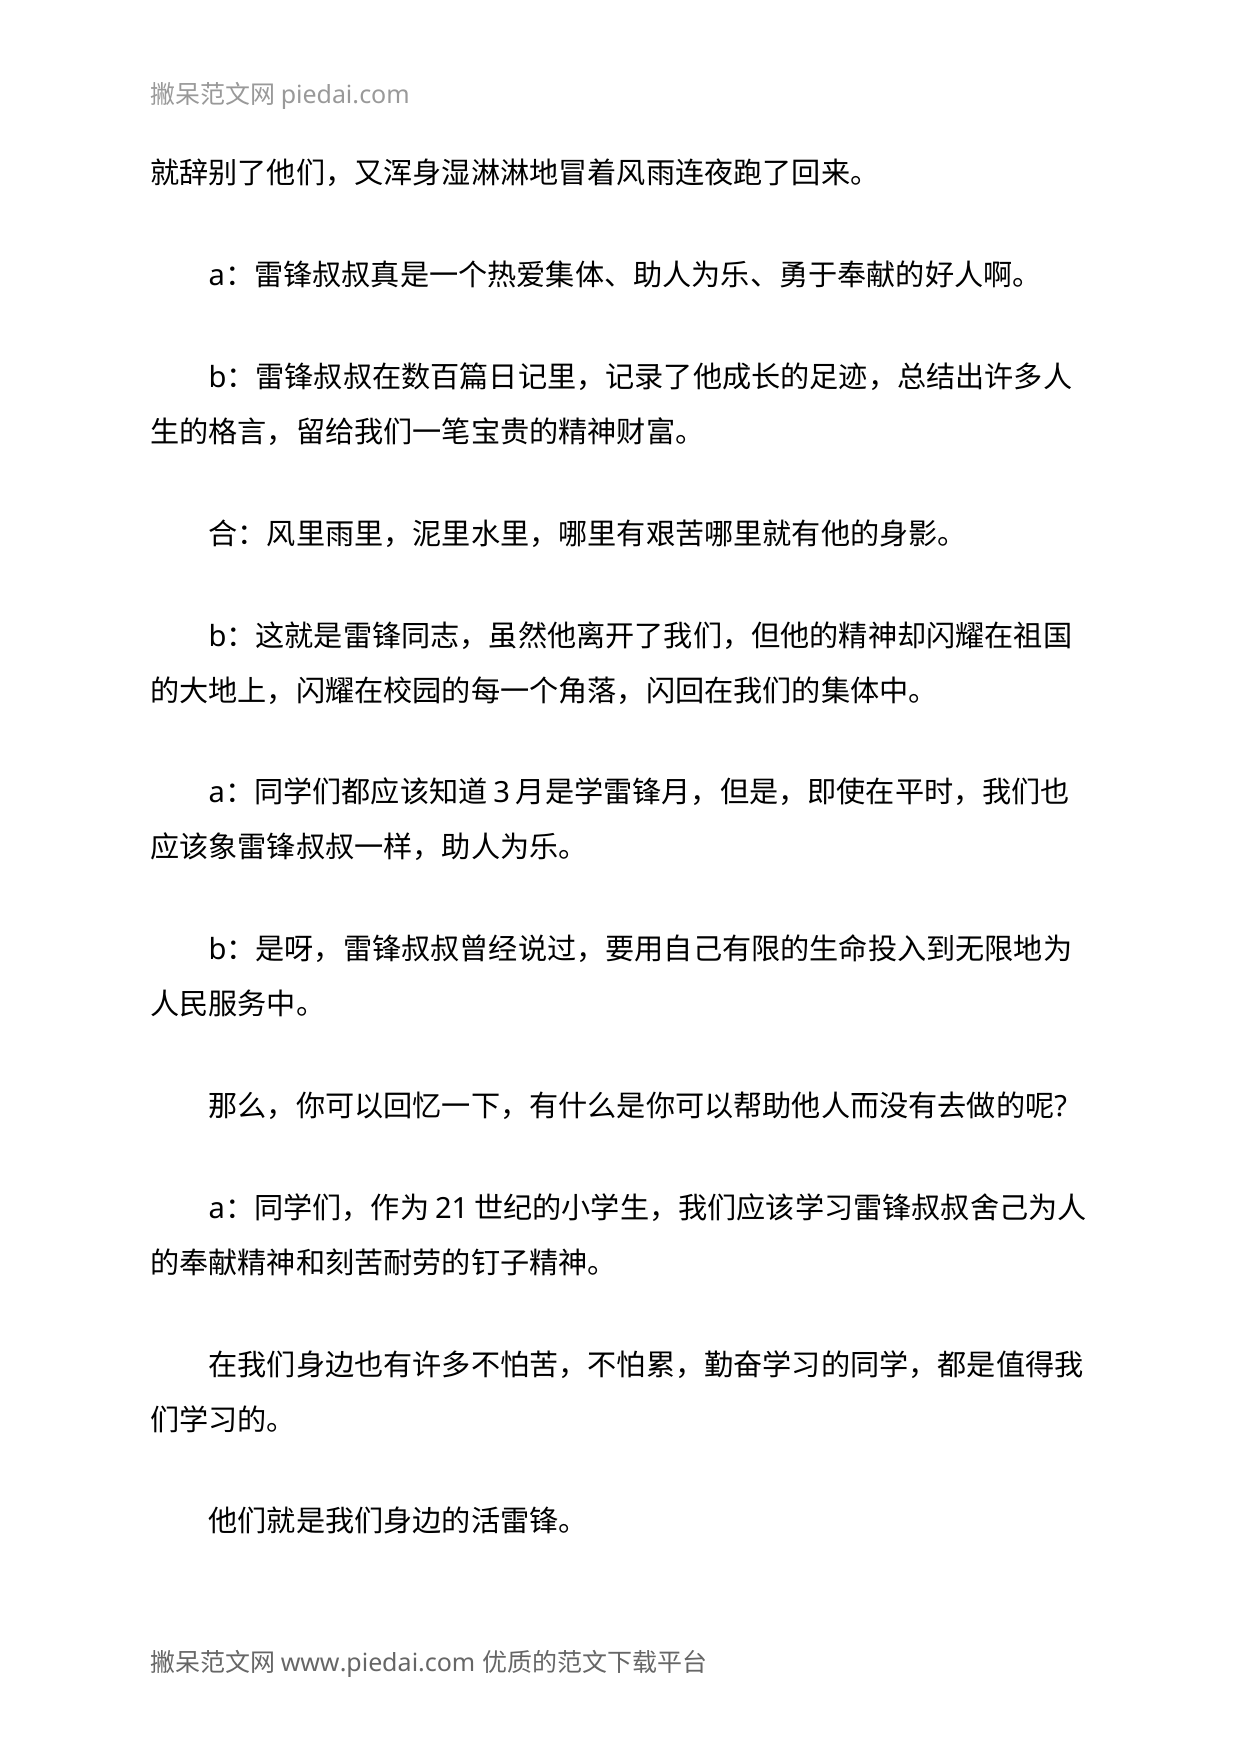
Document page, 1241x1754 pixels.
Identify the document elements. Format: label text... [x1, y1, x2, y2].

text b：雷锋叔叔在数百篇日记里，记录了他成长的足迹，总结出许多人生的格言，留给我们一笔宝贵的精神财富。 [150, 354, 1090, 451]
text 他们就是我们身边的活雷锋。 [150, 1498, 1090, 1540]
text b：这就是雷锋同志，虽然他离开了我们，但他的精神却闪耀在祖国的大地上，闪耀在校园的每一个角落，闪回在我们的集体中。 [150, 612, 1090, 709]
text b：是呀，雷锋叔叔曾经说过，要用自己有限的生命投入到无限地为人民服务中。 [150, 926, 1090, 1023]
text a：雷锋叔叔真是一个热爱集体、助人为乐、勇于奉献的好人啊。 [150, 252, 1090, 294]
text a：同学们，作为21世纪的小学生，我们应该学习雷锋叔叔舍己为人的奉献精神和刻苦耐劳的钉子精神。 [150, 1184, 1090, 1282]
text 那么，你可以回忆一下，有什么是你可以帮助他人而没有去做的呢? [150, 1083, 1090, 1125]
text 合：风里雨里，泥里水里，哪里有艰苦哪里就有他的身影。 [150, 511, 1090, 553]
text 在我们身边也有许多不怕苦，不怕累，勤奋学习的同学，都是值得我们学习的。 [150, 1341, 1090, 1438]
text a：同学们都应该知道3月是学雷锋月，但是，即使在平时，我们也应该象雷锋叔叔一样，助人为乐。 [150, 769, 1090, 866]
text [150, 150, 1090, 192]
